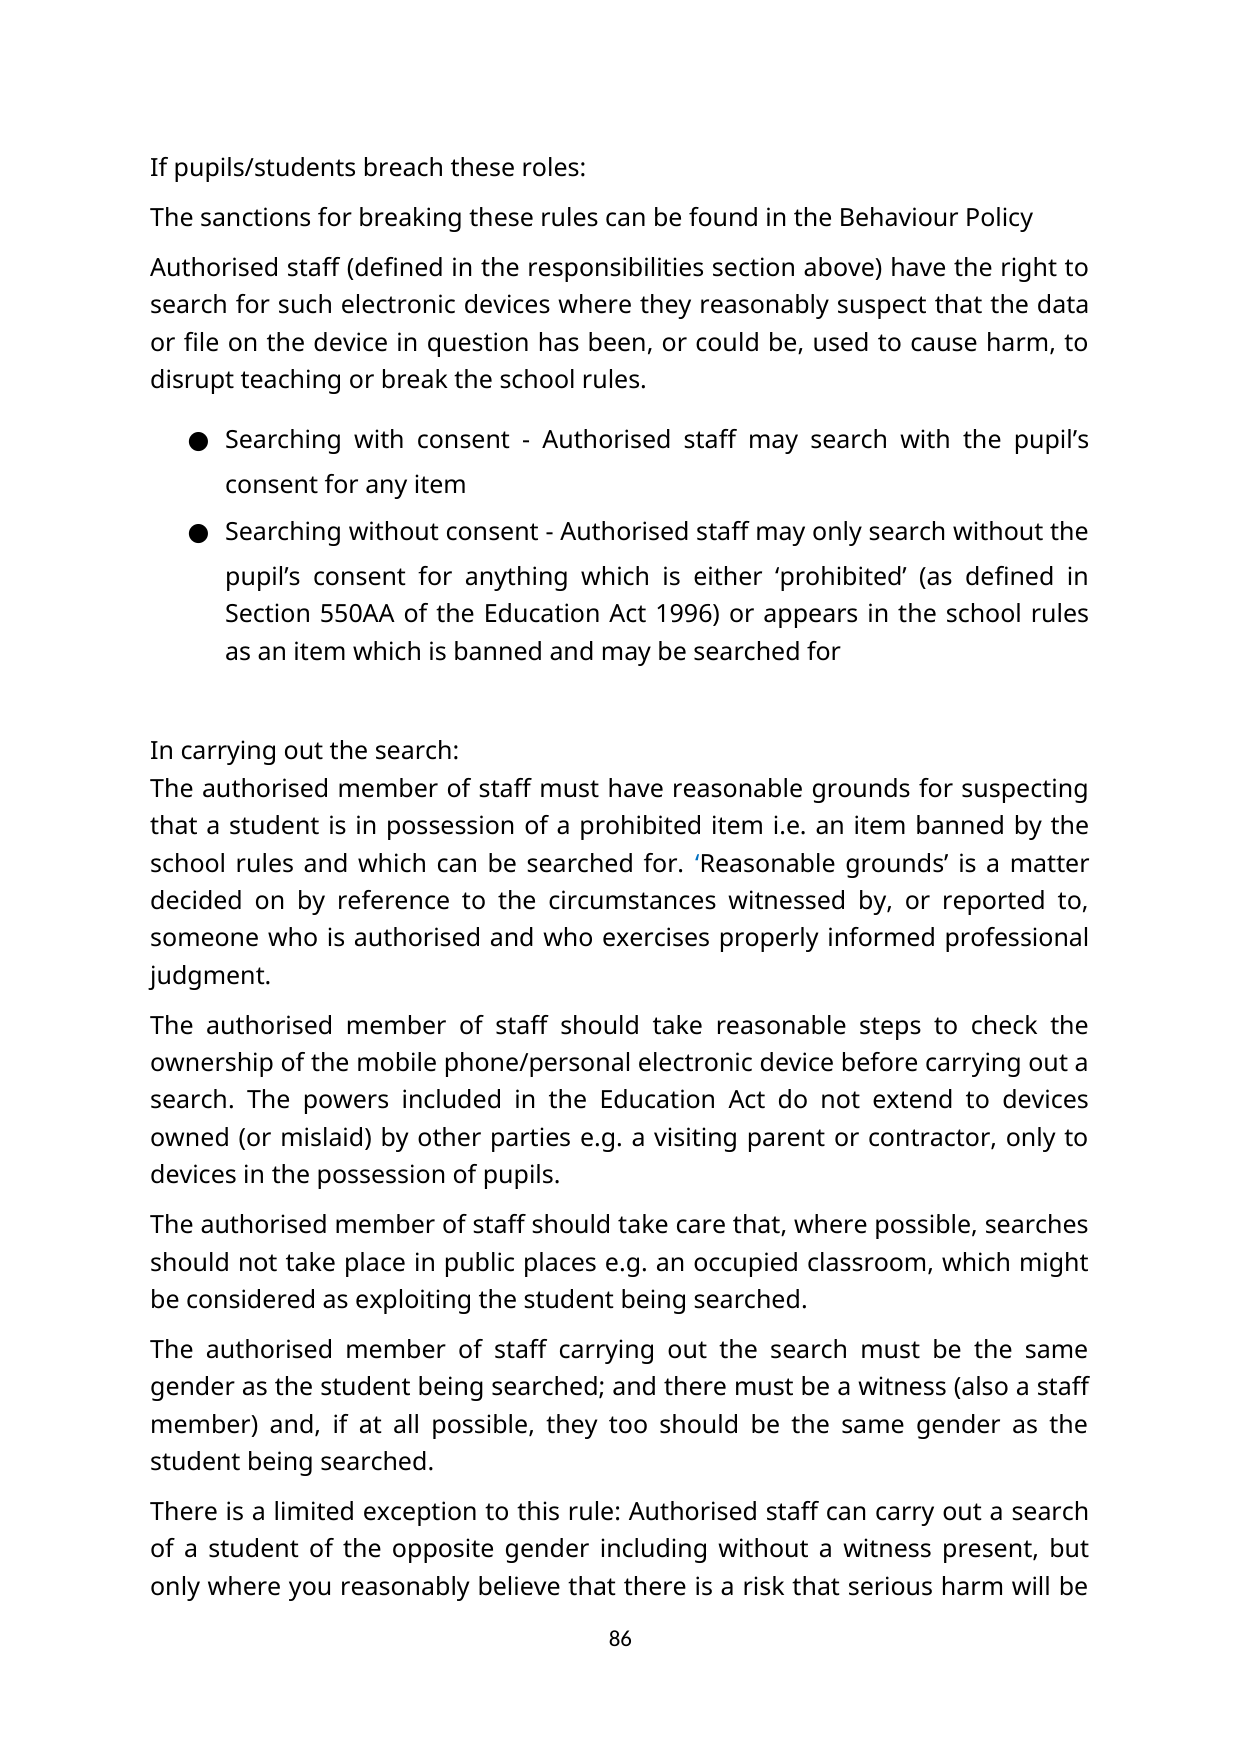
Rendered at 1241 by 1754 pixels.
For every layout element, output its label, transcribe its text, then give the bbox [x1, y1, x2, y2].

text If pupils/students breach these roles: [150, 150, 1090, 184]
list Searching without consent - Authorised staff may only search without the pupil’s consent for anything which is either ‘prohibited’ (as defined in Section 550AA of the Education Act 1996) or appears in the school rules as an item which is banned and may be searched for [187, 504, 1090, 667]
text The sanctions for breaking these rules can be found in the Behaviour Policy [150, 200, 1090, 234]
text The authorised member of staff should take care that, where possible, searches should not take place in public places e.g. an occupied classroom, which might be considered as exploiting the student being searched. [150, 1207, 1090, 1316]
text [150, 1493, 1090, 1602]
text The authorised member of staff should take reasonable steps to check the ownership of the mobile phone/personal electronic device before carrying out a search. The powers included in the Education Act do not extend to devices owned (or mislaid) by other parties e.g. a visiting parent or contractor, only to devices in the possession of pupils. [150, 1007, 1090, 1191]
text The authorised member of staff must have reasonable grounds for suspecting that a student is in possession of a prohibited item i.e. an item banned by the school rules and which can be searched for. ‘Reasonable grounds’ is a matter decided on by reference to the circumstances witnessed by, or reported to, someone who is authorised and who exercises properly informed professional judgment. [150, 770, 1090, 991]
text The authorised member of staff carrying out the search must be the same gender as the student being searched; and there must be a witness (also a staff member) and, if at all possible, they too should be the same gender as the student being searched. [150, 1331, 1090, 1478]
list Searching with consent - Authorised staff may search with the pupil’s consent for any item [187, 412, 1090, 501]
text In carrying out the search: [150, 733, 1090, 767]
text Authorised staff (defined in the responsibilities section above) have the right to search for such electronic devices where they reasonably suspect that the data or file on the device in question has been, or could be, used to cause harm, to disrupt teaching or break the school rules. [150, 250, 1090, 396]
